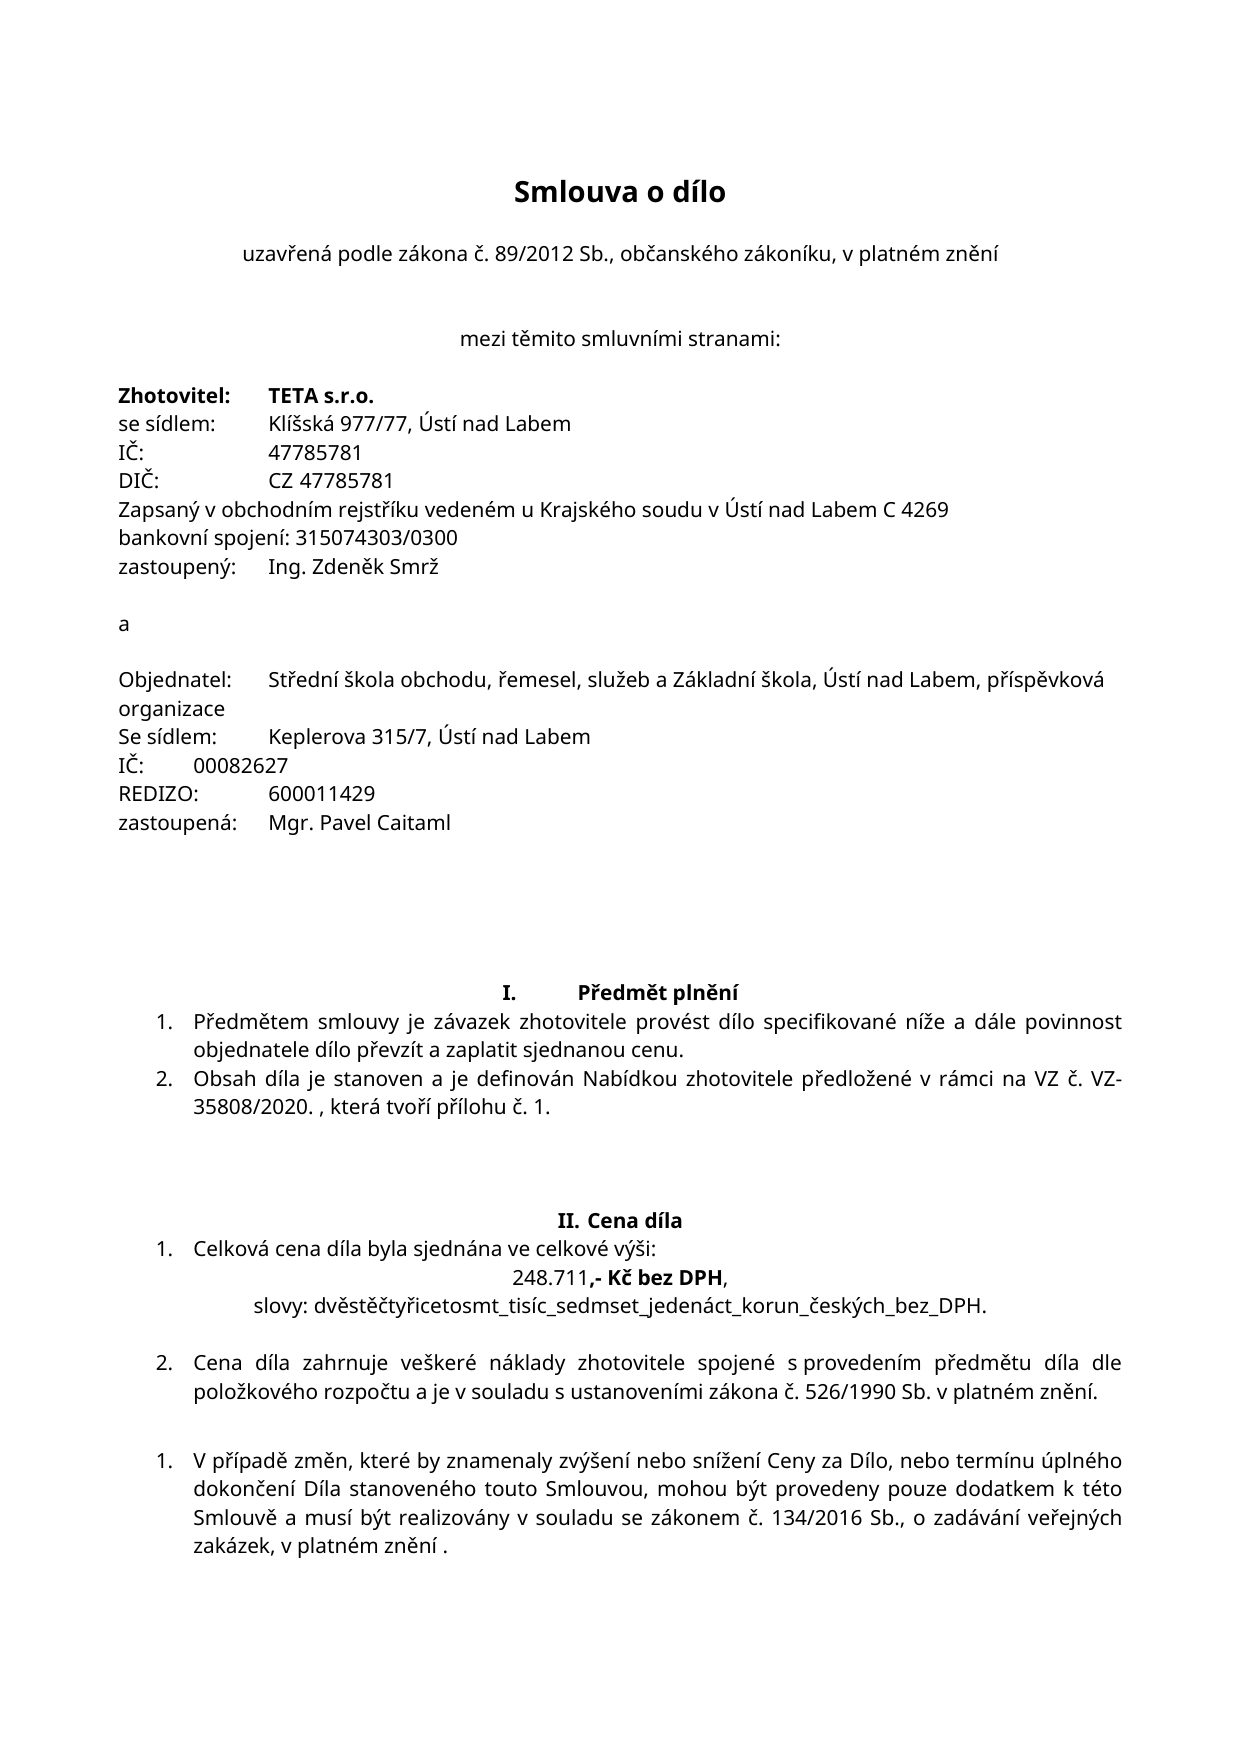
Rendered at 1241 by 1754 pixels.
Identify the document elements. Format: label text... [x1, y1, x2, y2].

text Se sídlem: Keplerova 315/7, Ústí nad Labem [118, 722, 1122, 751]
text zastoupený: Ing. Zdeněk Smrž [118, 552, 1122, 580]
text bankovní spojení: 315074303/0300 [118, 523, 1122, 552]
title Smlouva o dílo [118, 171, 1122, 211]
list V případě změn, které by znamenaly zvýšení nebo snížení Ceny za Dílo, nebo termínu úplného dokončení Díla stanoveného touto Smlouvou, mohou být provedeny pouze dodatkem k této Smlouvě a musí být realizovány v souladu se zákonem č. 134/2016 Sb., o zadávání veřejných zakázek, v platném znění . [156, 1446, 1122, 1560]
text Zapsaný v obchodním rejstříku vedeném u Krajského soudu v Ústí nad Labem C 4269 [118, 495, 1122, 523]
list Cena díla zahrnuje veškeré náklady zhotovitele spojené s provedením předmětu díla dle položkového rozpočtu a je v souladu s ustanoveními zákona č. 526/1990 Sb. v platném znění. [156, 1348, 1122, 1405]
text slovy: dvěstěčtyřicetosmt_tisíc_sedmset_jedenáct_korun_českých_bez_DPH. [118, 1291, 1122, 1320]
list Cena díla [118, 1206, 1122, 1234]
text mezi těmito smluvními stranami: [118, 324, 1122, 353]
text IČ: 47785781 [118, 438, 1122, 466]
text IČ: 00082627 [118, 751, 1122, 779]
text REDIZO: 600011429 [118, 779, 1122, 808]
list Předmět plnění [118, 978, 1122, 1007]
text DIČ: CZ 47785781 [118, 466, 1122, 495]
text 248.711,- Kč bez DPH, [118, 1263, 1122, 1291]
list Předmětem smlouvy je závazek zhotovitele provést dílo specifikované níže a dále povinnost objednatele dílo převzít a zaplatit sjednanou cenu. [156, 1007, 1122, 1064]
text zastoupená: Mgr. Pavel Caitaml [118, 808, 1122, 836]
text a [118, 609, 1122, 637]
text uzavřená podle zákona č. 89/2012 Sb., občanského zákoníku, v platném znění [118, 239, 1122, 267]
list Obsah díla je stanoven a je definován Nabídkou zhotovitele předložené v rámci na VZ č. VZ-35808/2020. , která tvoří přílohu č. 1. [156, 1064, 1122, 1121]
text se sídlem: Klíšská 977/77, Ústí nad Labem [118, 409, 1122, 438]
text Zhotovitel: TETA s.r.o. [118, 381, 1122, 409]
text Objednatel: Střední škola obchodu, řemesel, služeb a Základní škola, Ústí nad Labem, příspěvková organizace [118, 666, 1122, 722]
list Celková cena díla byla sjednána ve celkové výši: [156, 1234, 1122, 1263]
